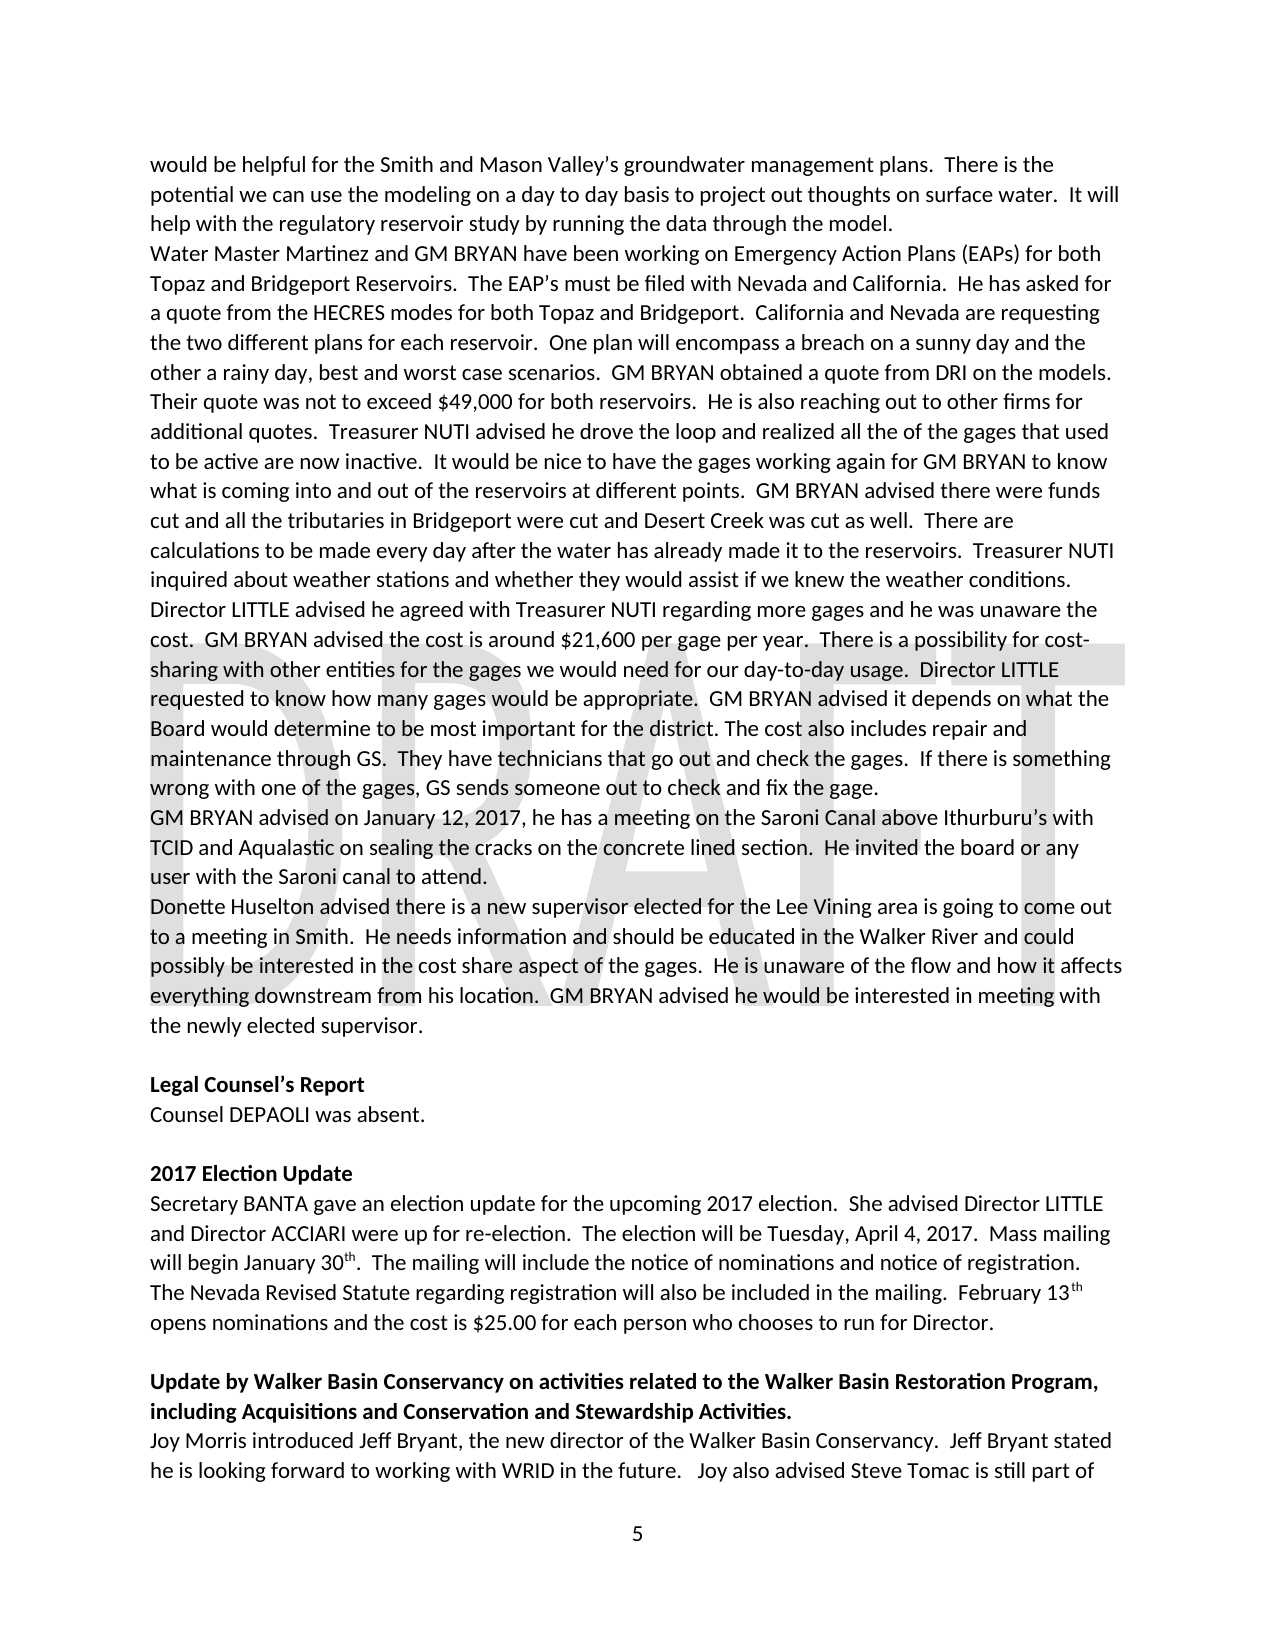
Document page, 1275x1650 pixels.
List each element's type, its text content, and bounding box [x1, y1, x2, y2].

text Legal Counsel’s Report [150, 1070, 1125, 1098]
text Secretary BANTA gave an election update for the upcoming 2017 election. She advised Director LITTLE and Director ACCIARI were up for re-election. The election will be Tuesday, April 4, 2017. Mass mailing will begin January 30th. The mailing will include the notice of nominations and notice of registration. The Nevada Revised Statute regarding registration will also be included in the mailing. February 13th opens nominations and the cost is $25.00 for each person who chooses to run for Director. [150, 1189, 1125, 1336]
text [150, 150, 1125, 237]
text GM BRYAN advised on January 12, 2017, he has a meeting on the Saroni Canal above Ithurburu’s with TCID and Aqualastic on sealing the cracks on the concrete lined section. He invited the board or any user with the Saroni canal to attend. [150, 803, 1125, 891]
text Counsel DEPAOLI was absent. [150, 1100, 1125, 1128]
text Donette Huselton advised there is a new supervisor elected for the Lee Vining area is going to come out to a meeting in Smith. He needs information and should be educated in the Walker River and could possibly be interested in the cost share aspect of the gages. He is unaware of the flow and how it affects everything downstream from his location. GM BRYAN advised he would be interested in meeting with the newly elected supervisor. [150, 892, 1125, 1039]
text Update by Walker Basin Conservancy on activities related to the Walker Basin Restoration Program, including Acquisitions and Conservation and Stewardship Activities. [150, 1367, 1125, 1425]
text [150, 1427, 1125, 1484]
text Water Master Martinez and GM BRYAN have been working on Emergency Action Plans (EAPs) for both Topaz and Bridgeport Reservoirs. The EAP’s must be filed with Nevada and California. He has asked for a quote from the HECRES modes for both Topaz and Bridgeport. California and Nevada are requesting the two different plans for each reservoir. One plan will encompass a breach on a sunny day and the other a rainy day, best and worst case scenarios. GM BRYAN obtained a quote from DRI on the models. Their quote was not to exceed $49,000 for both reservoirs. He is also reaching out to other firms for additional quotes. Treasurer NUTI advised he drove the loop and realized all the of the gages that used to be active are now inactive. It would be nice to have the gages working again for GM BRYAN to know what is coming into and out of the reservoirs at different points. GM BRYAN advised there were funds cut and all the tributaries in Bridgeport were cut and Desert Creek was cut as well. There are calculations to be made every day after the water has already made it to the reservoirs. Treasurer NUTI inquired about weather stations and whether they would assist if we knew the weather conditions. Director LITTLE advised he agreed with Treasurer NUTI regarding more gages and he was unaware the cost. GM BRYAN advised the cost is around $21,600 per gage per year. There is a possibility for cost-sharing with other entities for the gages we would need for our day-to-day usage. Director LITTLE requested to know how many gages would be appropriate. GM BRYAN advised it depends on what the Board would determine to be most important for the district. The cost also includes repair and maintenance through GS. They have technicians that go out and check the gages. If there is something wrong with one of the gages, GS sends someone out to check and fix the gage. [150, 239, 1125, 801]
text 2017 Election Update [150, 1159, 1125, 1187]
